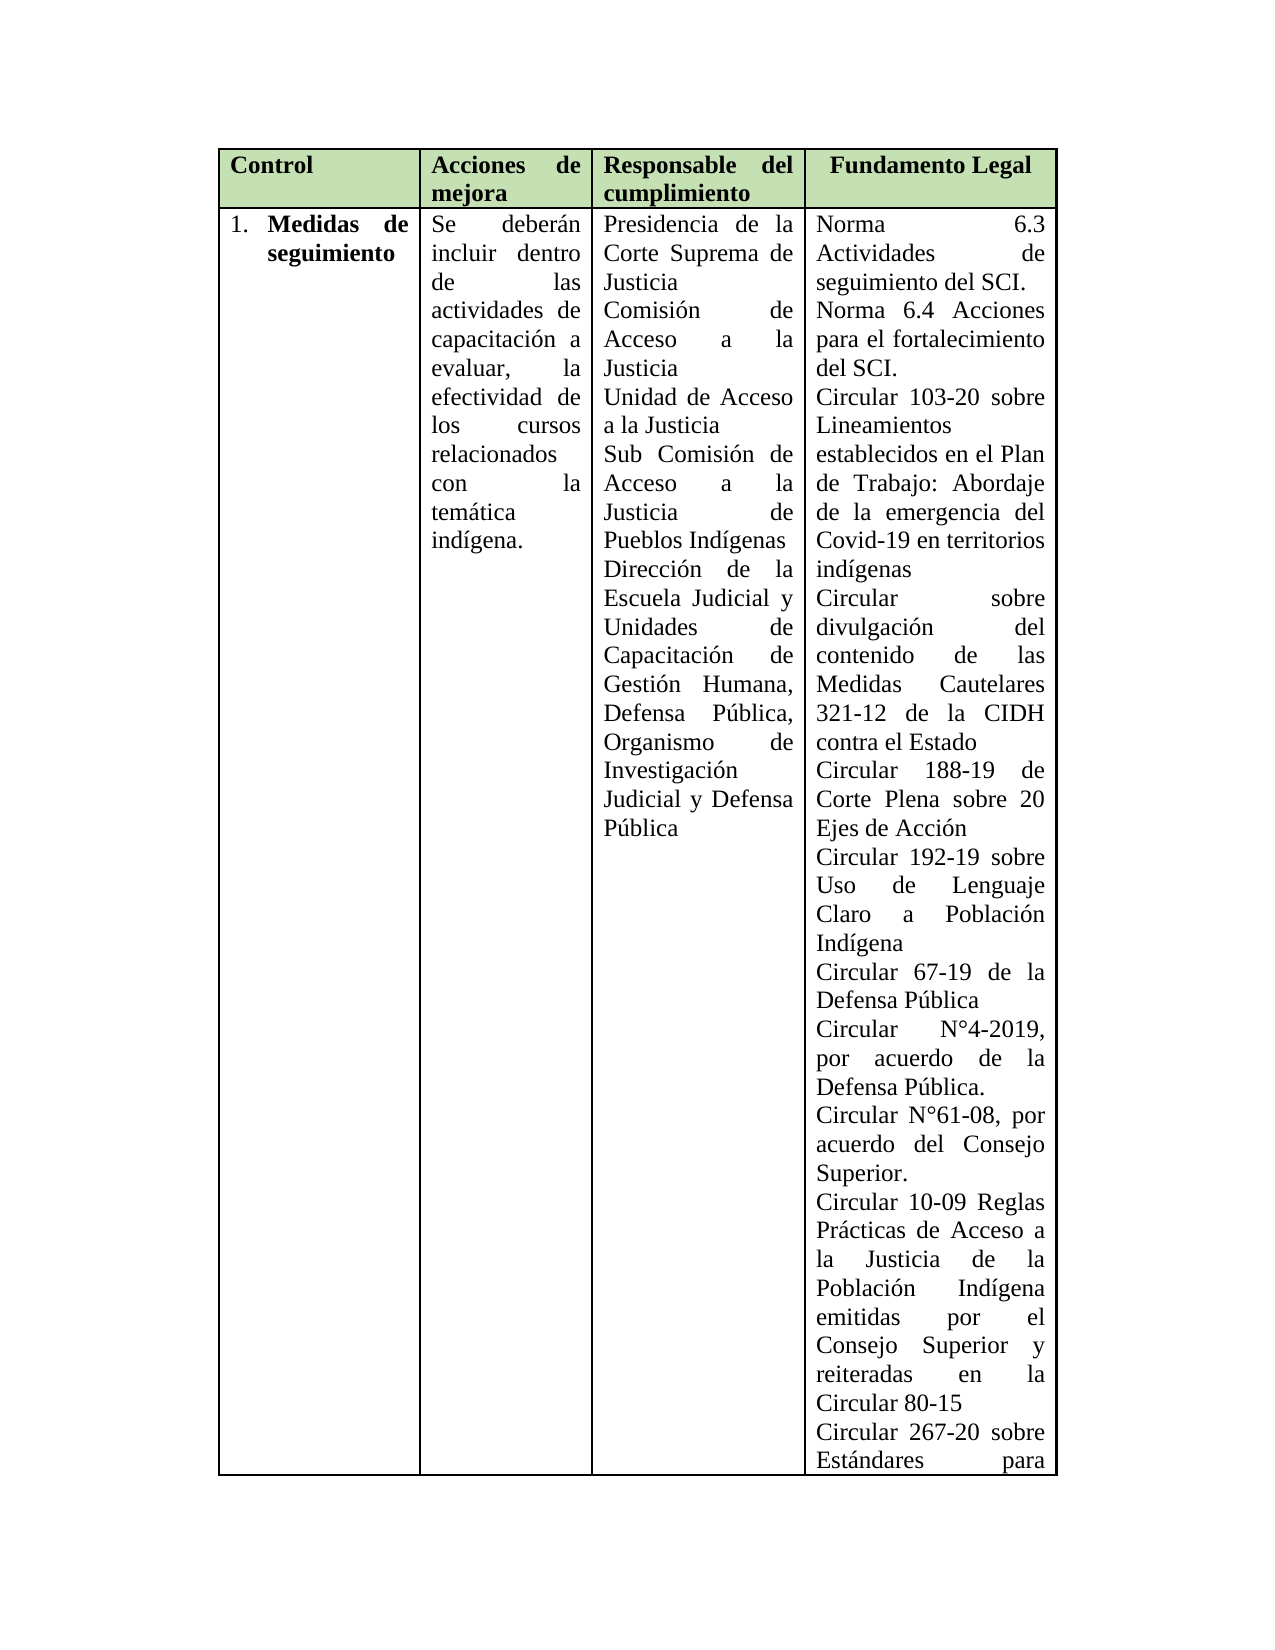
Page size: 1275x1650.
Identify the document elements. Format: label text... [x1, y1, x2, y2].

table_header Acciones de mejora [421, 150, 591, 207]
table_header Control [220, 150, 419, 207]
table_header Responsable del cumplimiento [593, 150, 804, 207]
table_header Fundamento Legal [806, 150, 1055, 207]
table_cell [593, 209, 804, 1474]
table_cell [421, 209, 591, 1474]
table_cell Medidas de seguimiento [220, 209, 419, 1474]
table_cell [806, 209, 1055, 1474]
